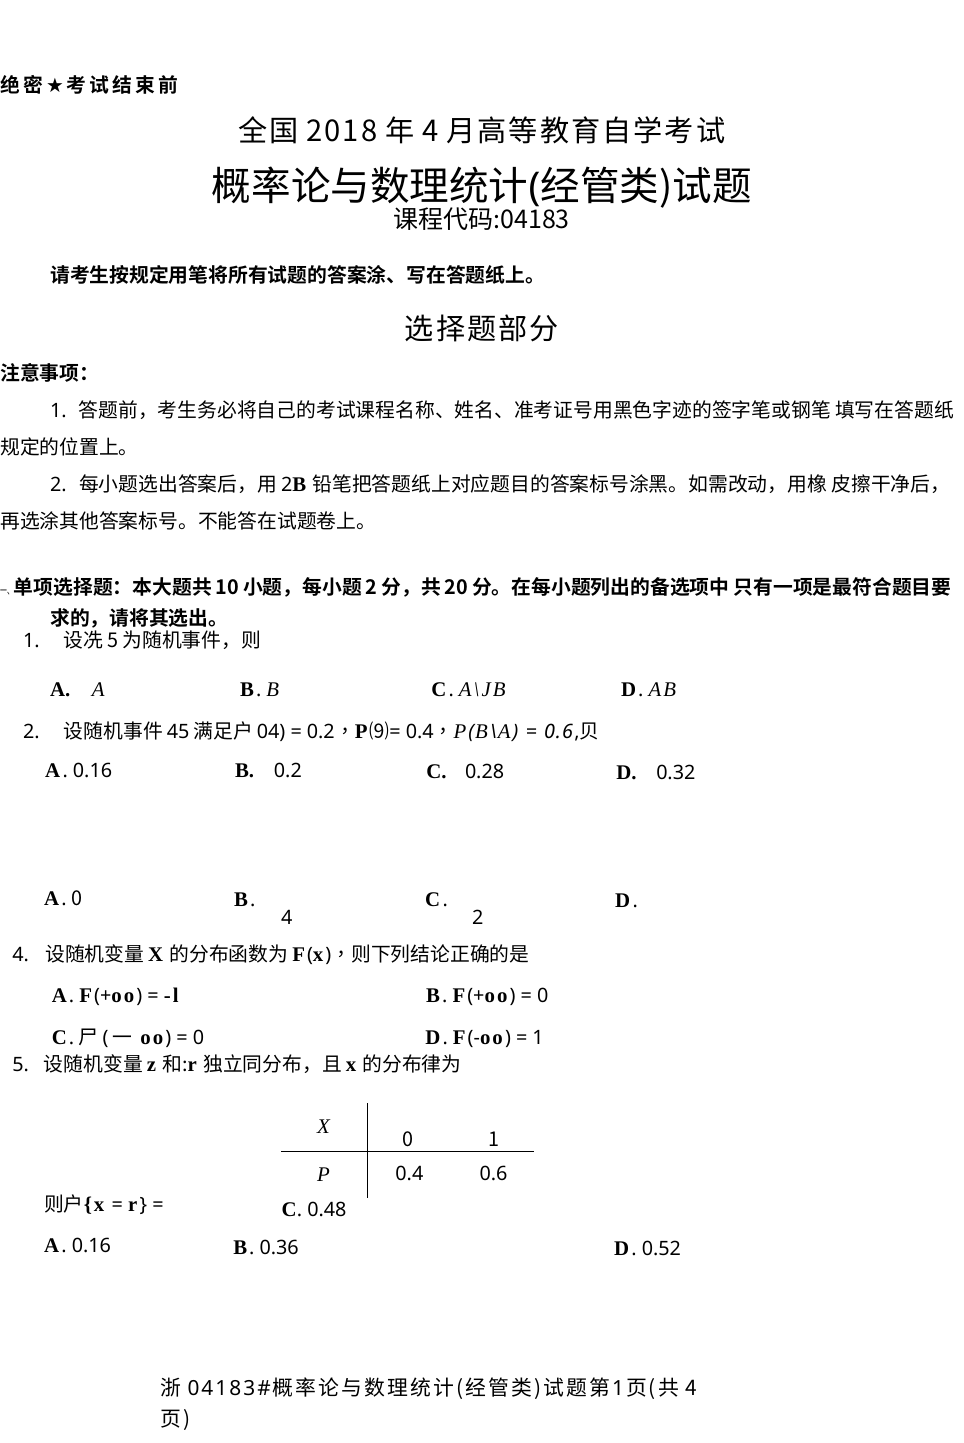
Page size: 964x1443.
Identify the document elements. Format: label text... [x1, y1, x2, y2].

text 选择题部分 [0, 293, 963, 351]
list 设冼5为随机事件，则 [23, 631, 963, 651]
text 课程代码:04183 [0, 208, 963, 233]
text 注意事项： [0, 351, 963, 387]
text 绝密★考试结束前 [0, 77, 963, 97]
subtitle 概率论与数理统计(经管类)试题 [0, 168, 666, 208]
text 全国2018年4月高等教育自学考试 [0, 118, 963, 148]
list 每小题选出答案后，用2B铅笔把答题纸上对应题目的答案标号涂黑。如需改动，用橡 皮擦干净后，再选涂其他答案标号。不能答在试题卷上。 [0, 461, 963, 535]
list 答题前，考生务必将自己的考试课程名称、姓名、准考证号用黑色字迹的签字笔或钢笔 填写在答题纸规定的位置上。 [0, 387, 963, 461]
list A B. B C. A\JB D. AB [0, 678, 963, 701]
subtitle 概率论与数理统计(经管类)试题 [663, 168, 963, 208]
text 一、单项选择题：本大题共10小题，每小题2分，共20分。在每小题列出的备选项中 只有一项是最符合题目要求的，请将其选出。 [0, 569, 963, 631]
text 请考生按规定用笔将所有试题的答案涂、写在答题纸上。 [0, 237, 963, 293]
list 设随机事件45满足户04) = 0.2，P⑼= 0.4，P(B\A) = 0.6,贝 [23, 719, 963, 743]
